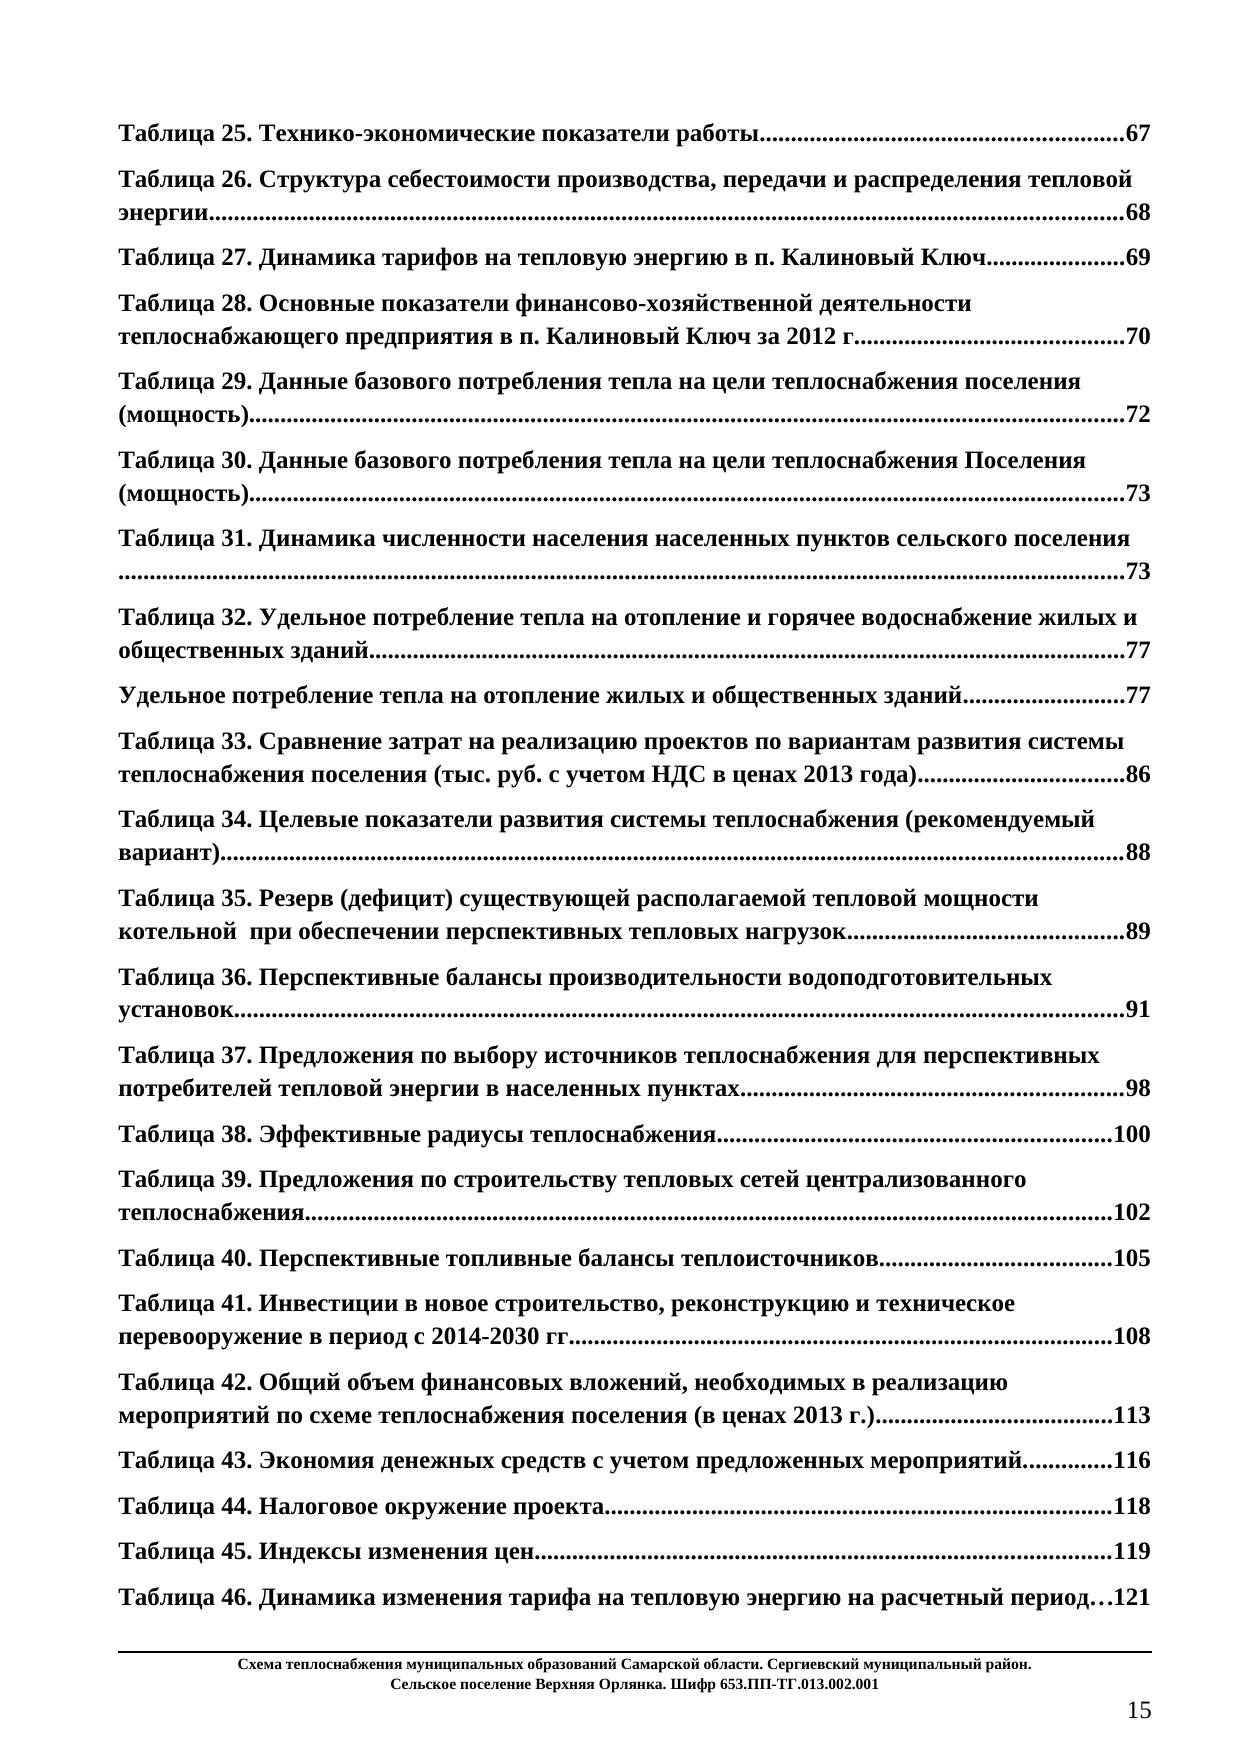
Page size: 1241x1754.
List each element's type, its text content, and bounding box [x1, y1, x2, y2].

text Таблица 30. Данные базового потребления тепла на цели теплоснабжения Поселения (мощность) 73 [118, 445, 1152, 507]
text Таблица 36. Перспективные балансы производительности водоподготовительных установок 91 [118, 962, 1152, 1023]
text Таблица 37. Предложения по выбору источников теплоснабжения для перспективных потребителей тепловой энергии в населенных пунктах 98 [118, 1040, 1152, 1102]
text Таблица 26. Структура себестоимости производства, передачи и распределения тепловой энергии 68 [118, 164, 1152, 225]
text Таблица 25. Технико-экономические показатели работы 67 [118, 118, 1152, 147]
text Таблица 28. Основные показатели финансово-хозяйственной деятельности теплоснабжающего предприятия в п. Калиновый Ключ за 2012 г. 70 [118, 288, 1152, 349]
text Таблица 31. Динамика численности населения населенных пунктов сельского поселения 73 [118, 523, 1152, 585]
text Таблица 44. Налоговое окружение проекта. 118 [118, 1491, 1152, 1519]
text Таблица 34. Целевые показатели развития системы теплоснабжения (рекомендуемый вариант) 88 [118, 804, 1152, 866]
text Удельное потребление тепла на отопление жилых и общественных зданий 77 [118, 680, 1152, 709]
text Таблица 27. Динамика тарифов на тепловую энергию в п. Калиновый Ключ 69 [118, 242, 1152, 271]
text Таблица 46. Динамика изменения тарифа на тепловую энергию на расчетный период 121 [118, 1582, 1152, 1611]
text Таблица 42. Общий объем финансовых вложений, необходимых в реализацию мероприятий по схеме теплоснабжения поселения (в ценах 2013 г.) 113 [118, 1367, 1152, 1428]
text Таблица 32. Удельное потребление тепла на отопление и горячее водоснабжение жилых и общественных зданий 77 [118, 602, 1152, 664]
text Таблица 29. Данные базового потребления тепла на цели теплоснабжения поселения (мощность) 72 [118, 366, 1152, 428]
text Таблица 41. Инвестиции в новое строительство, реконструкцию и техническое перевооружение в период с 2014-2030 гг. 108 [118, 1288, 1152, 1350]
text Таблица 33. Сравнение затрат на реализацию проектов по вариантам развития системы теплоснабжения поселения (тыс. руб. с учетом НДС в ценах 2013 года) 86 [118, 726, 1152, 788]
text Таблица 40. Перспективные топливные балансы теплоисточников 105 [118, 1243, 1152, 1271]
text Таблица 39. Предложения по строительству тепловых сетей централизованного теплоснабжения 102 [118, 1164, 1152, 1226]
text Таблица 45. Индексы изменения цен. 119 [118, 1536, 1152, 1565]
text Таблица 35. Резерв (дефицит) существующей располагаемой тепловой мощности котельной при обеспечении перспективных тепловых нагрузок 89 [118, 883, 1152, 945]
text Таблица 38. Эффективные радиусы теплоснабжения 100 [118, 1119, 1152, 1147]
text Таблица 43. Экономия денежных средств с учетом предложенных мероприятий. 116 [118, 1445, 1152, 1474]
